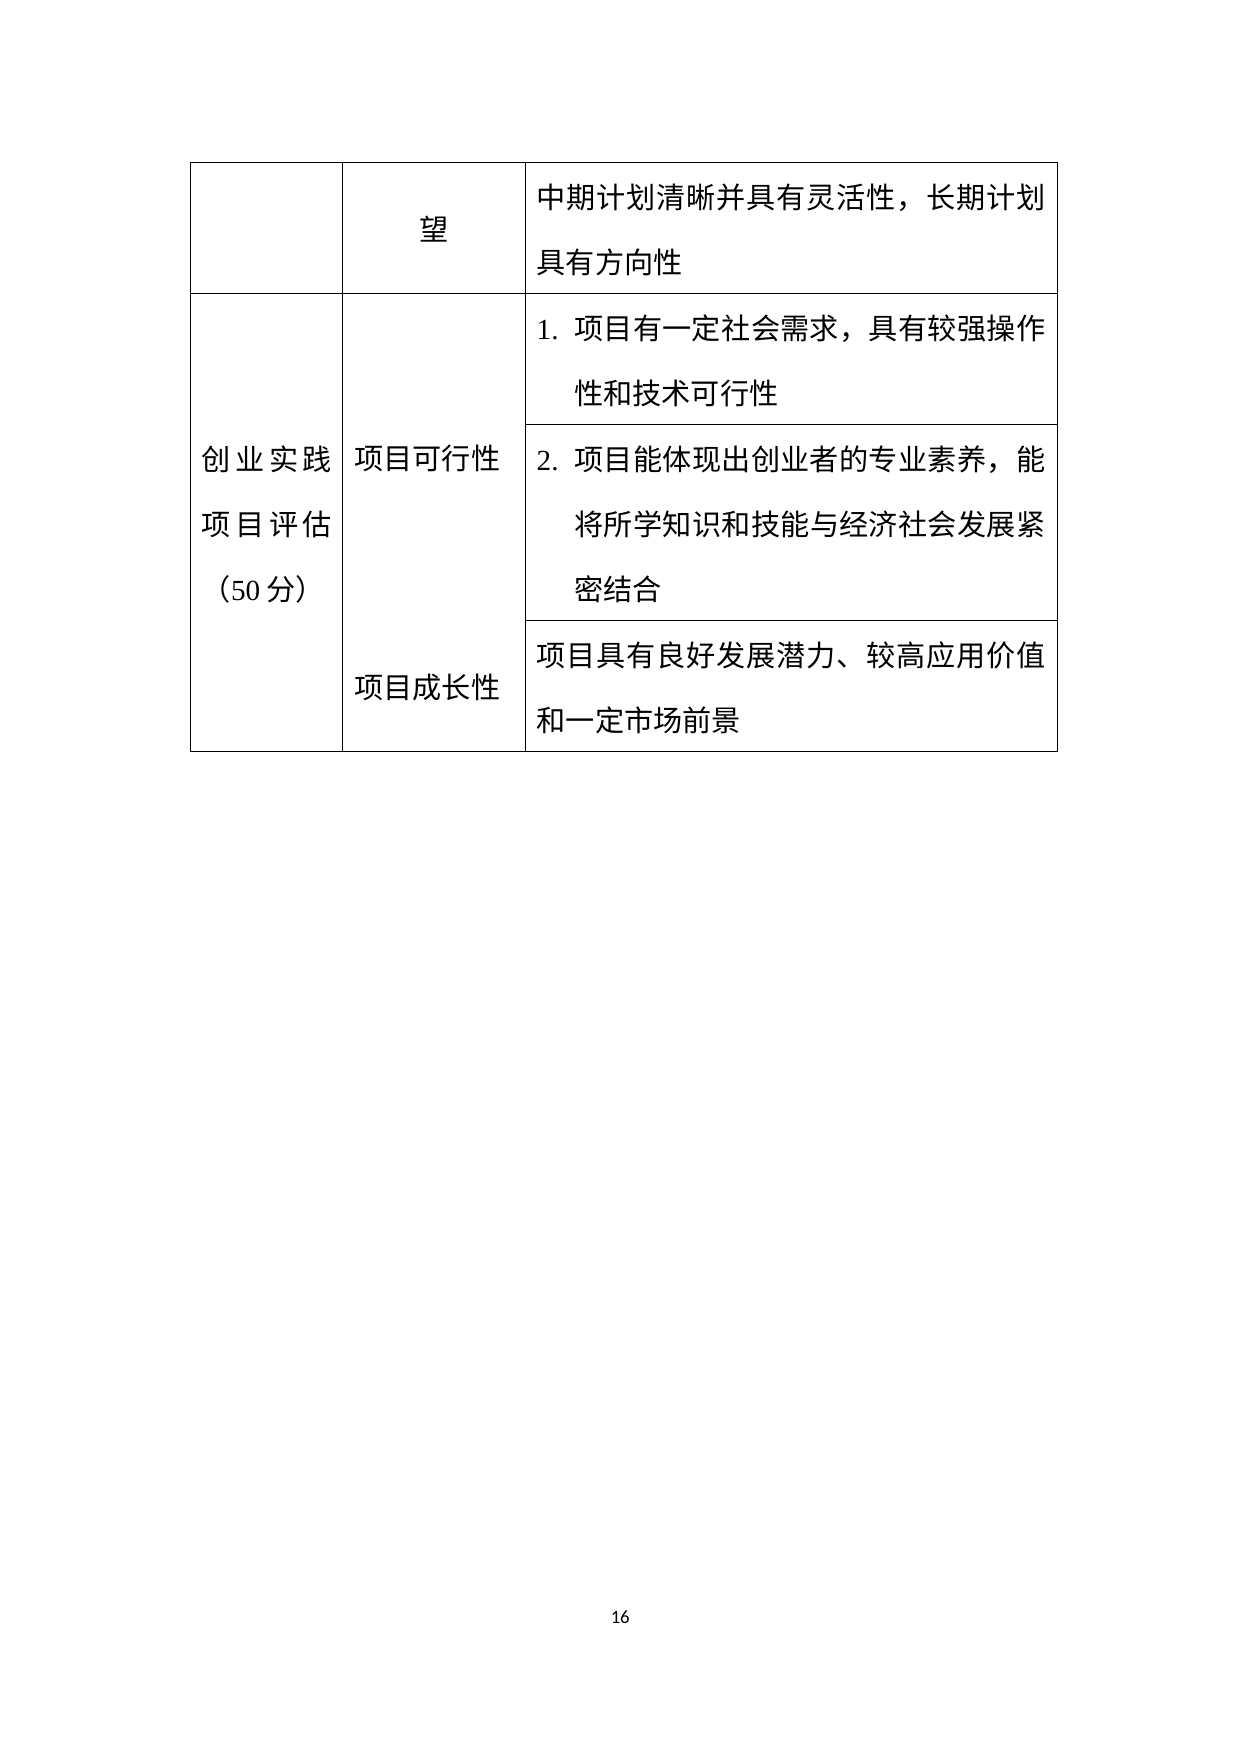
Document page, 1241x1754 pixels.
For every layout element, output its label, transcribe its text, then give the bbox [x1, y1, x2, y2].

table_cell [526, 163, 1057, 293]
table_cell 项目可行性 [343, 294, 525, 620]
table_cell 创业项目展望 [343, 163, 525, 293]
table_cell 项目成长性 [343, 620, 525, 751]
table_cell 项目有一定社会需求，具有较强操作性和技术可行性 [526, 294, 1057, 424]
table_cell 项目能体现出创业者的专业素养，能将所学知识和技能与经济社会发展紧密结合 [526, 425, 1057, 620]
table_cell 创业实践项目评估（50分） [191, 294, 342, 751]
table_cell 项目具有良好发展潜力、较高应用价值和一定市场前景 [526, 621, 1057, 751]
